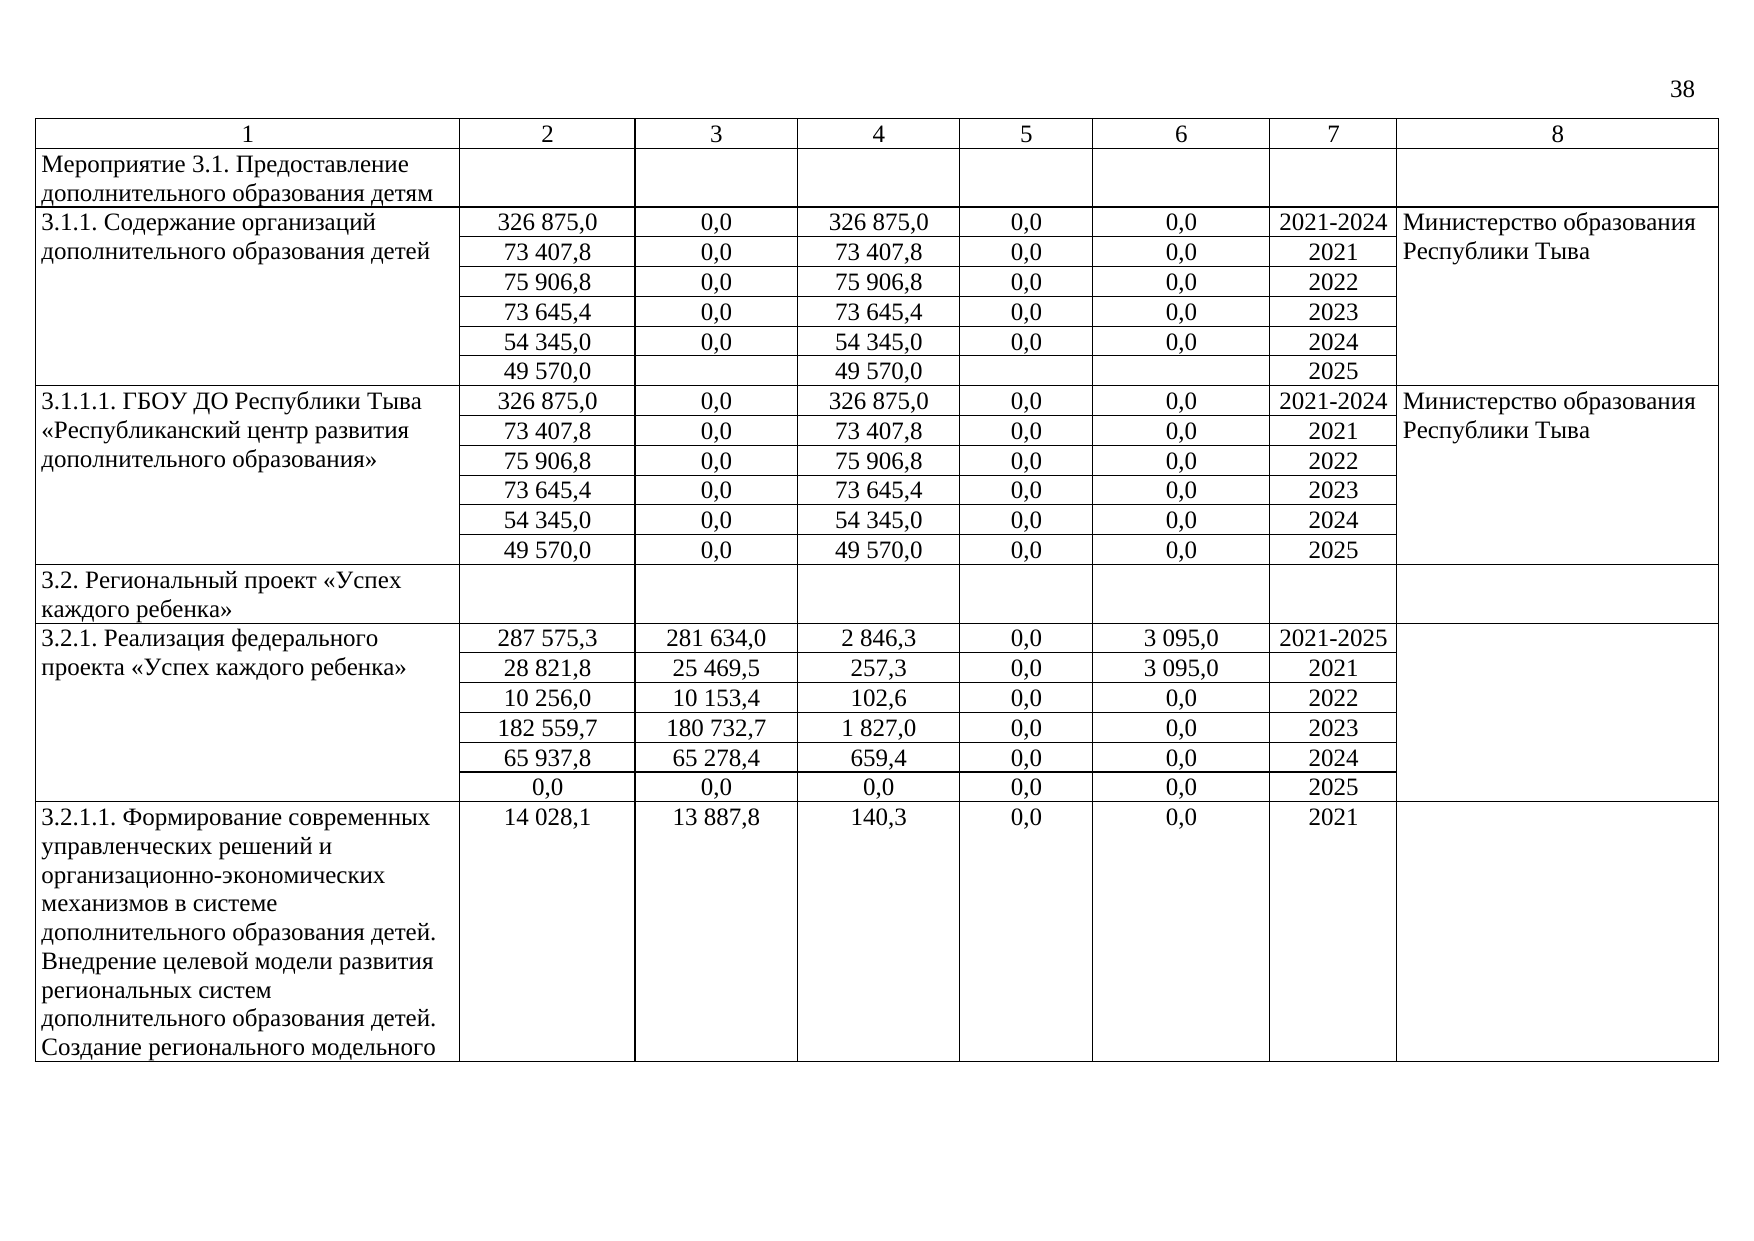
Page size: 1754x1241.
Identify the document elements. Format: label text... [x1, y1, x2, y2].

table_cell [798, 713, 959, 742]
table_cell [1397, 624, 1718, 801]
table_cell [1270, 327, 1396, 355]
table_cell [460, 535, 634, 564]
table_header 4 [798, 119, 959, 148]
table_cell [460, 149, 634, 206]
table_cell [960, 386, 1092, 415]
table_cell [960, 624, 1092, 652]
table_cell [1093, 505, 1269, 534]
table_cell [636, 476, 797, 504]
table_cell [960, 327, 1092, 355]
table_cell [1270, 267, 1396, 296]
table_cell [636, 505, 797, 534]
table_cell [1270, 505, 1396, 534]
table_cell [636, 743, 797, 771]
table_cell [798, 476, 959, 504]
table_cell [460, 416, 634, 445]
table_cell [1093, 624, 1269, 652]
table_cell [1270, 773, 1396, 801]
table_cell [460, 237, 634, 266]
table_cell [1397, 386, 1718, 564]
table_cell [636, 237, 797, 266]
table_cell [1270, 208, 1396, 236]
table_header 8 [1397, 119, 1718, 148]
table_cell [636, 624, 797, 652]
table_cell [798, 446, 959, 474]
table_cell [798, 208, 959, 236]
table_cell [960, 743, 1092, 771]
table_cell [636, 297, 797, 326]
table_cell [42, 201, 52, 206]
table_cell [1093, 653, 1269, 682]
table_header 7 [1270, 119, 1396, 148]
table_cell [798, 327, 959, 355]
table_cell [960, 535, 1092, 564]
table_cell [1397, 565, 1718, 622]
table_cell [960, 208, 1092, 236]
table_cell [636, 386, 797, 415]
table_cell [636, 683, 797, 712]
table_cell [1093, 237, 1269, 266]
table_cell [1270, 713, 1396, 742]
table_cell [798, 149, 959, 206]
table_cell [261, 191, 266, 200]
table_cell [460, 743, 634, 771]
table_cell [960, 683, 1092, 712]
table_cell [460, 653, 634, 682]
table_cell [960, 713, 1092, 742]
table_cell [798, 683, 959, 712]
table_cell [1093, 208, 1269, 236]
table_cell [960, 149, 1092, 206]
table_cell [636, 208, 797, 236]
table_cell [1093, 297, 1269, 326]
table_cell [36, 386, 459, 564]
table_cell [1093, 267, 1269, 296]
table_header 2 [460, 119, 634, 148]
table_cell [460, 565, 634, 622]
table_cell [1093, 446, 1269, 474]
table_header 5 [960, 119, 1092, 148]
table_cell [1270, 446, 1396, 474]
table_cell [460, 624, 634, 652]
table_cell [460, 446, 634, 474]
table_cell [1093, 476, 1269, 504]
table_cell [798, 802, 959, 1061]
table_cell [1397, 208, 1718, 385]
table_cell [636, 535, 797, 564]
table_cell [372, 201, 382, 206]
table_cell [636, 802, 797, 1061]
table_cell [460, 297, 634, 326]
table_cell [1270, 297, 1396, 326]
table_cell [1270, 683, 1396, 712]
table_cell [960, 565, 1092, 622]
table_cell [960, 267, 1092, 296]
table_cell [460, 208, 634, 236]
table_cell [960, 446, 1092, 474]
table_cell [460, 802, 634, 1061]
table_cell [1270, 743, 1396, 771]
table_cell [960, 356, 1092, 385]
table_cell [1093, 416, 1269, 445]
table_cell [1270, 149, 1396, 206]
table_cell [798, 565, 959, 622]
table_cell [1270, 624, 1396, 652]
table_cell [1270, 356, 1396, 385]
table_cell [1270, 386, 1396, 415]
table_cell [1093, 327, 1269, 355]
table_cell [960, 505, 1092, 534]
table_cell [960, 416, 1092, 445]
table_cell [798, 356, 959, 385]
table_header 1 [36, 119, 459, 148]
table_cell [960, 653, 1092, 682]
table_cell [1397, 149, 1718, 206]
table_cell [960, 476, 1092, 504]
table_header 6 [1093, 119, 1269, 148]
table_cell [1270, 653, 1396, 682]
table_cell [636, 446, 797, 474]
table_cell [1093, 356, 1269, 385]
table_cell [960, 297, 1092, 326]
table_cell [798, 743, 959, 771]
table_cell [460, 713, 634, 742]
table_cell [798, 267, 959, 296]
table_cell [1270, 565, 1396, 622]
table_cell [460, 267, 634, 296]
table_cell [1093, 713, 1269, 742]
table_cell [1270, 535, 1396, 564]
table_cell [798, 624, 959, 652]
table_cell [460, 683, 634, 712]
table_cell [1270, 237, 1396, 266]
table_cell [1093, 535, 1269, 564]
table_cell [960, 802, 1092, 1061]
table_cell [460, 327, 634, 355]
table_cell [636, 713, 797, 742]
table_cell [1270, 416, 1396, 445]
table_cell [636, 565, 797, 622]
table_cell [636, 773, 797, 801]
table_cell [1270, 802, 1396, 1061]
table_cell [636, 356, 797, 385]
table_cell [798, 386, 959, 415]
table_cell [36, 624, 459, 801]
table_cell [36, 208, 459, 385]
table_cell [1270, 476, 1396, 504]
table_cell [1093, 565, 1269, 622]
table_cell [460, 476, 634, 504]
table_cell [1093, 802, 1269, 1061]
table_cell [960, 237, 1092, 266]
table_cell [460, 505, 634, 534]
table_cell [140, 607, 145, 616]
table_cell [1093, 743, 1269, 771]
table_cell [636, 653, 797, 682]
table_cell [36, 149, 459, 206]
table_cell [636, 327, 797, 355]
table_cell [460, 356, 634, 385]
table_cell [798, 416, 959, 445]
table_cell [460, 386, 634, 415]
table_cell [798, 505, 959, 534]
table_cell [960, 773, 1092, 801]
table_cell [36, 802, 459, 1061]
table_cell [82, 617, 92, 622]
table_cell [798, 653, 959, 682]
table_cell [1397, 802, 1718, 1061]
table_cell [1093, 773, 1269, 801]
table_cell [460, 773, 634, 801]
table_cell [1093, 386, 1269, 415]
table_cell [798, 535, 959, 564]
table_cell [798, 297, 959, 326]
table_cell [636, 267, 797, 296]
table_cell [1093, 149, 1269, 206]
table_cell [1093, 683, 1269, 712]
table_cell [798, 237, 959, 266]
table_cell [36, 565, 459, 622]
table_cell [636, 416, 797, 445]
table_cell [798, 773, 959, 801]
table_header 3 [636, 119, 797, 148]
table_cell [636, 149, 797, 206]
